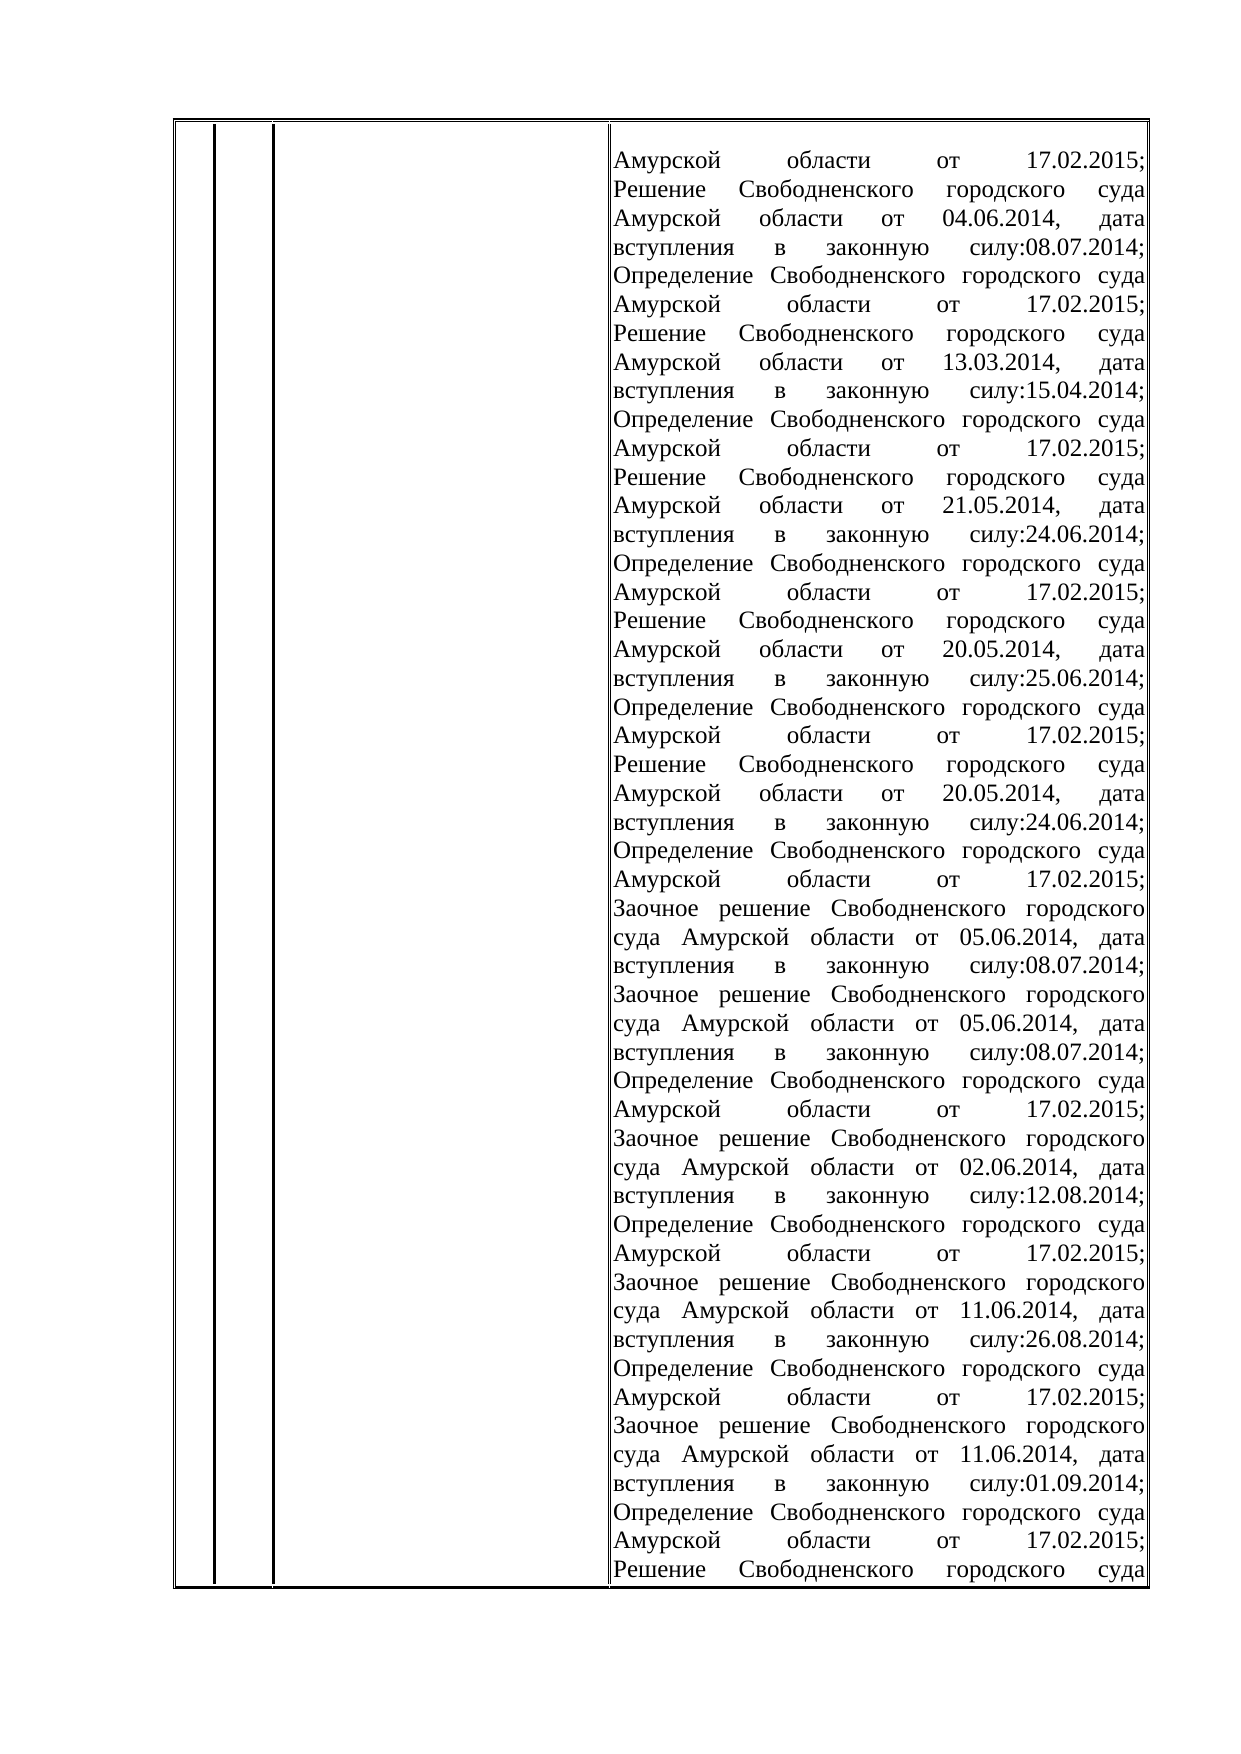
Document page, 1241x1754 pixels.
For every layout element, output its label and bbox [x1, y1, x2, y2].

table_cell [273, 122, 610, 1586]
table_cell [610, 122, 1147, 1586]
